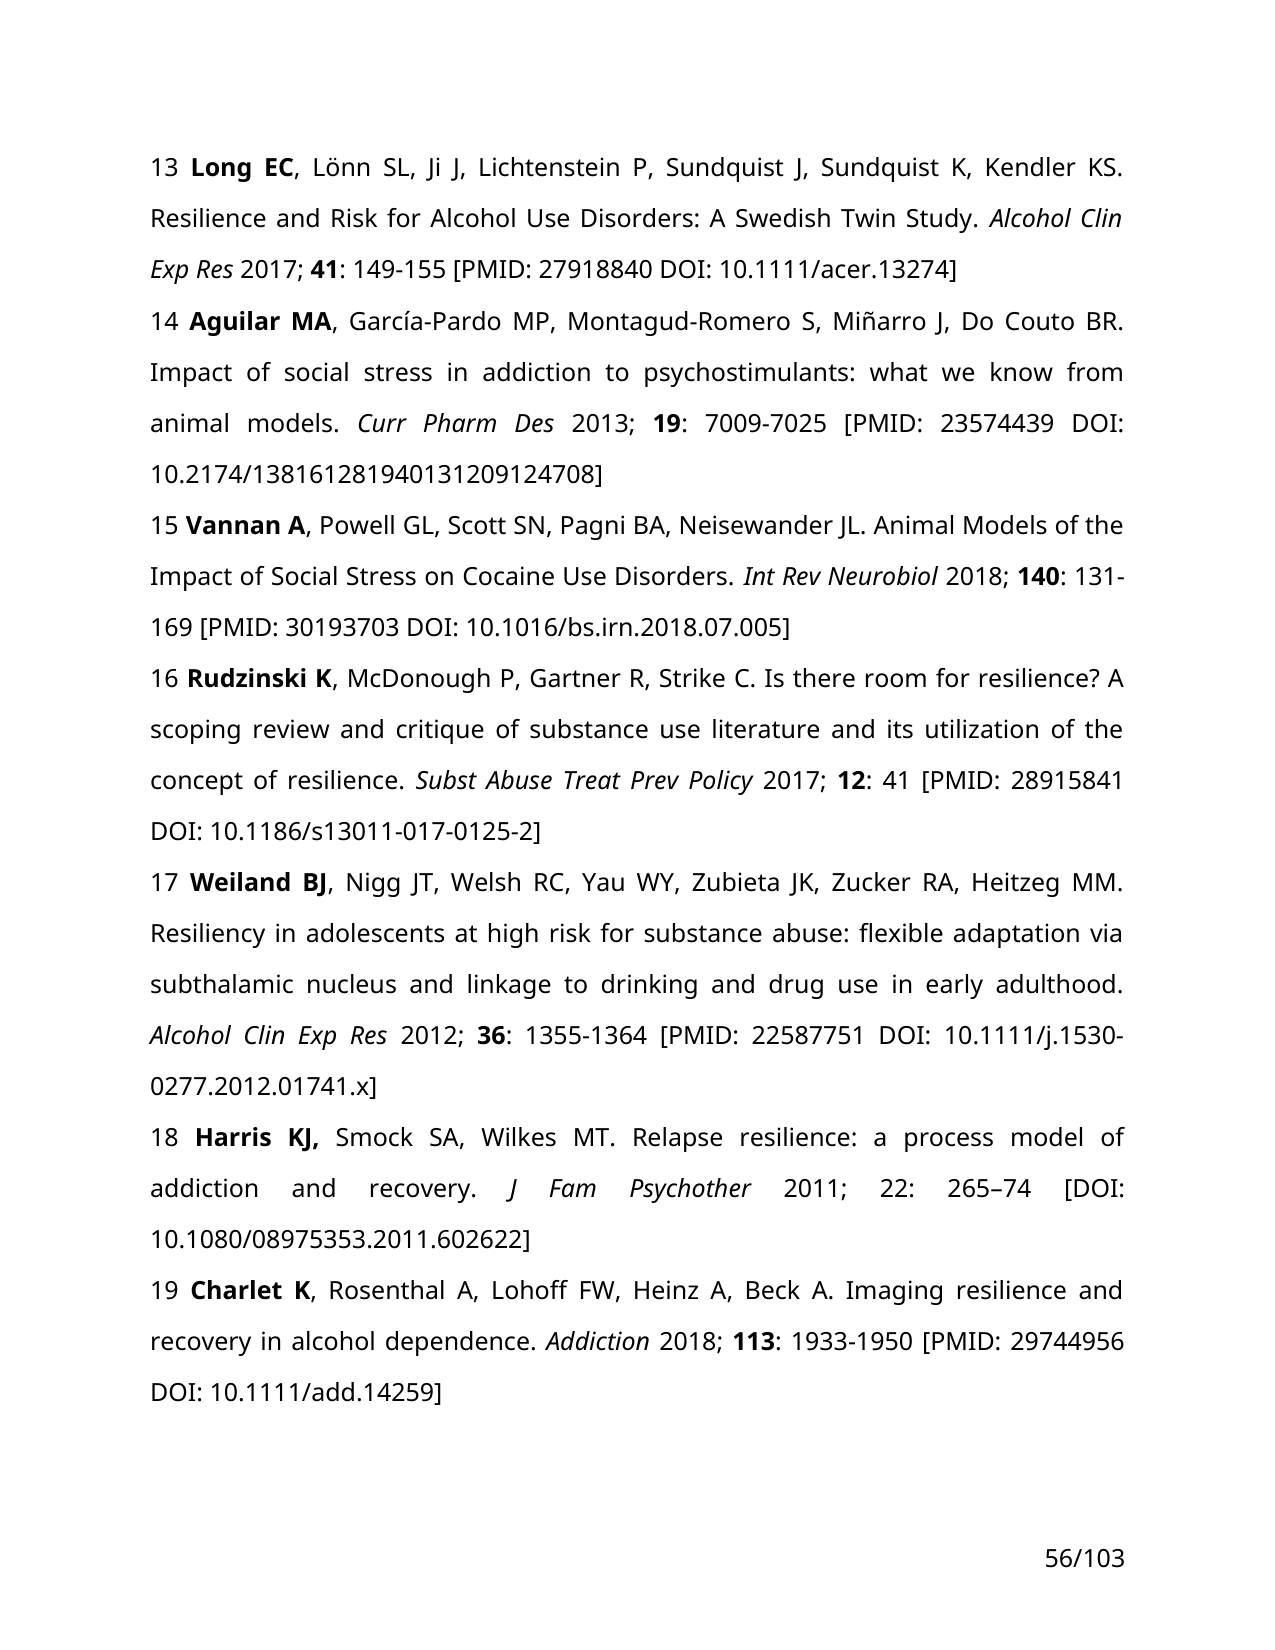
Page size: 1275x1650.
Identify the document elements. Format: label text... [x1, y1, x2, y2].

text 17 Weiland BJ, Nigg JT, Welsh RC, Yau WY, Zubieta JK, Zucker RA, Heitzeg MM. Resiliency in adolescents at high risk for substance abuse: flexible adaptation via subthalamic nucleus and linkage to drinking and drug use in early adulthood. Alcohol Clin Exp Res 2012; 36: 1355-1364 [PMID: 22587751 DOI: 10.1111/j.1530-0277.2012.01741.x] [150, 864, 1125, 1103]
text 19 Charlet K, Rosenthal A, Lohoff FW, Heinz A, Beck A. Imaging resilience and recovery in alcohol dependence. Addiction 2018; 113: 1933-1950 [PMID: 29744956 DOI: 10.1111/add.14259] [150, 1273, 1125, 1409]
text 15 Vannan A, Powell GL, Scott SN, Pagni BA, Neisewander JL. Animal Models of the Impact of Social Stress on Cocaine Use Disorders. Int Rev Neurobiol 2018; 140: 131-169 [PMID: 30193703 DOI: 10.1016/bs.irn.2018.07.005] [150, 507, 1125, 643]
text 16 Rudzinski K, McDonough P, Gartner R, Strike C. Is there room for resilience? A scoping review and critique of substance use literature and its utilization of the concept of resilience. Subst Abuse Treat Prev Policy 2017; 12: 41 [PMID: 28915841 DOI: 10.1186/s13011-017-0125-2] [150, 660, 1125, 848]
text 14 Aguilar MA, García-Pardo MP, Montagud-Romero S, Miñarro J, Do Couto BR. Impact of social stress in addiction to psychostimulants: what we know from animal models. Curr Pharm Des 2013; 19: 7009-7025 [PMID: 23574439 DOI: 10.2174/138161281940131209124708] [150, 303, 1125, 490]
text 18 Harris KJ, Smock SA, Wilkes MT. Relapse resilience: a process model of addiction and recovery. J Fam Psychother 2011; 22: 265–74 [DOI: 10.1080/08975353.2011.602622] [150, 1120, 1125, 1256]
text 13 Long EC, Lönn SL, Ji J, Lichtenstein P, Sundquist J, Sundquist K, Kendler KS. Resilience and Risk for Alcohol Use Disorders: A Swedish Twin Study. Alcohol Clin Exp Res 2017; 41: 149-155 [PMID: 27918840 DOI: 10.1111/acer.13274] [150, 150, 1125, 286]
